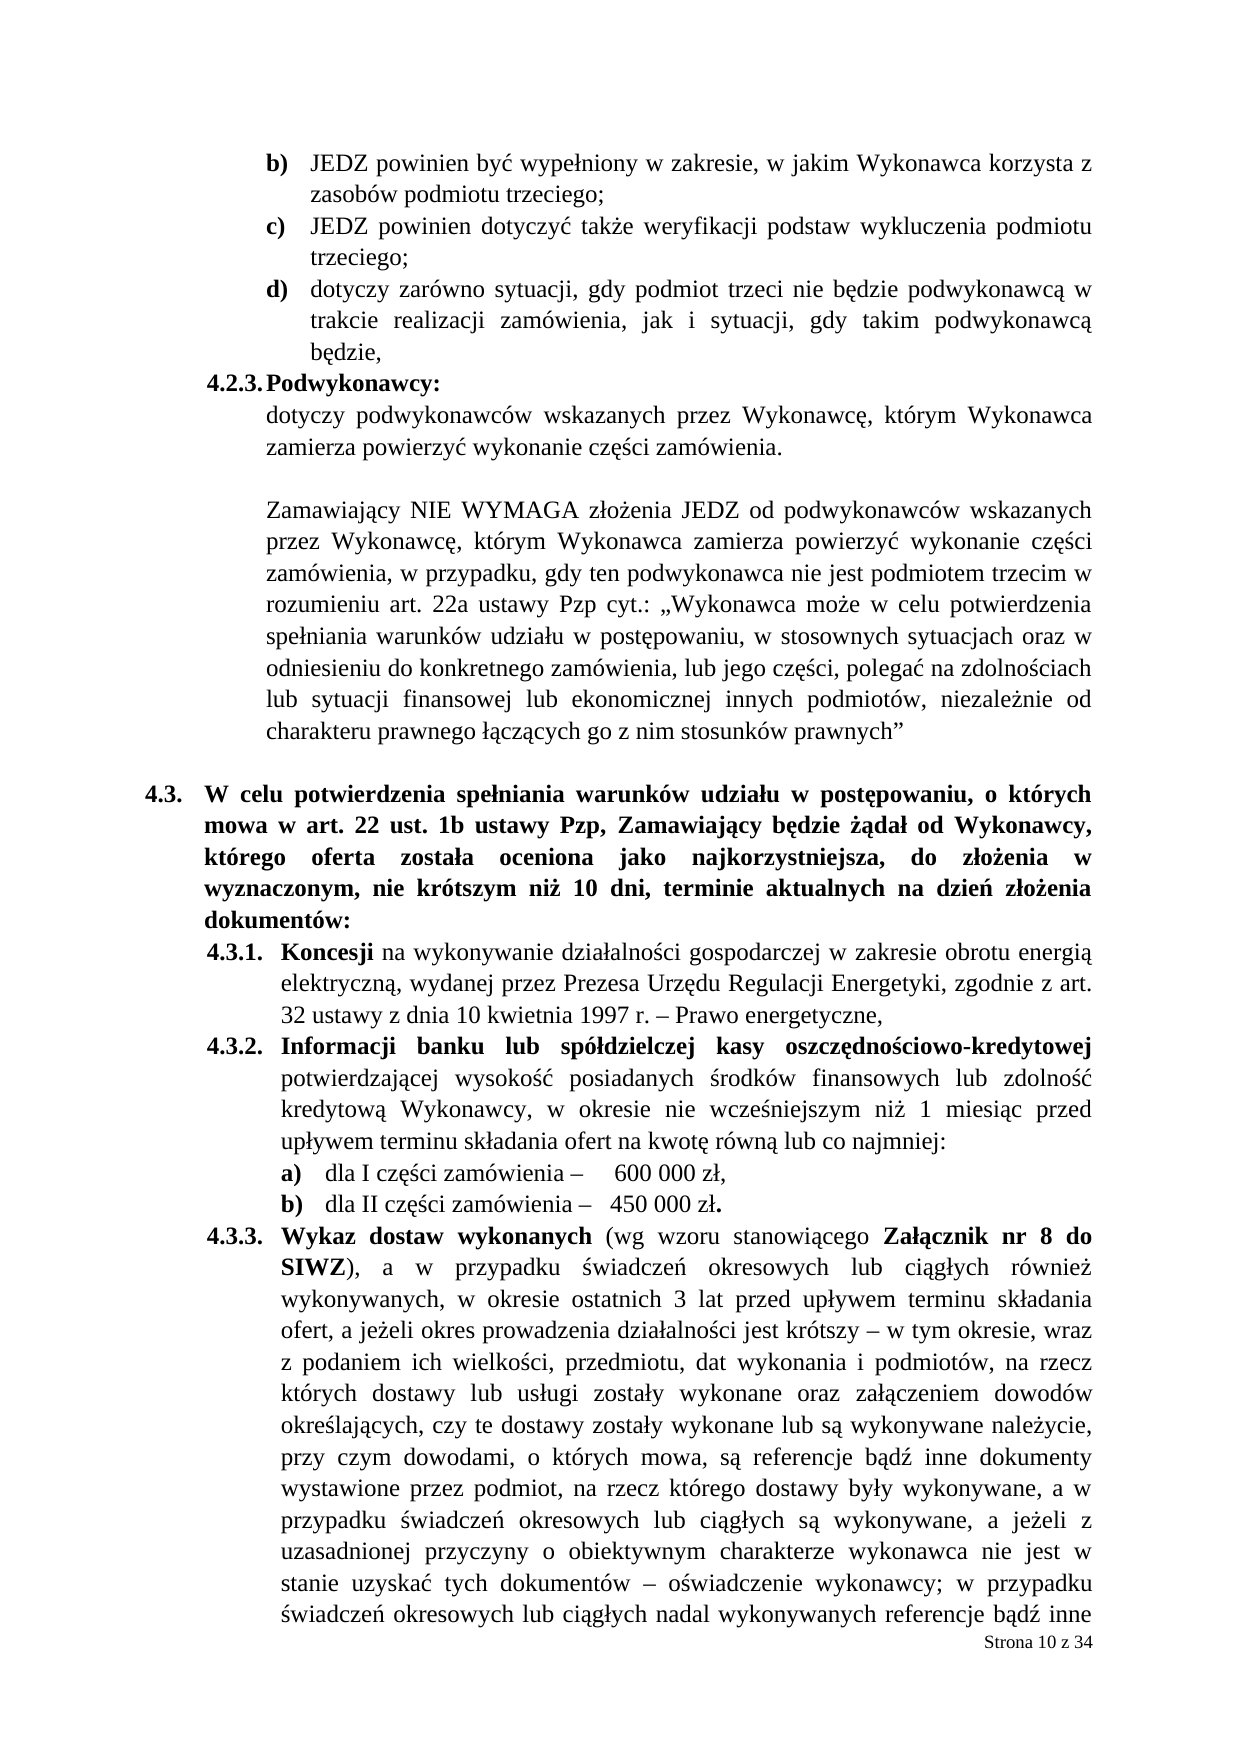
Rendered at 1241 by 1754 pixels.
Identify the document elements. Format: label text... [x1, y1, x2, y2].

list JEDZ powinien dotyczyć także weryfikacji podstaw wykluczenia podmiotu trzeciego; [266, 211, 1093, 271]
list W celu potwierdzenia spełniania warunków udziału w postępowaniu, o których mowa w art. 22 ust. 1b ustawy Pzp, Zamawiający będzie żądał od Wykonawcy, którego oferta została oceniona jako najkorzystniejsza, do złożenia w wyznaczonym, nie krótszym niż 10 dni, terminie aktualnych na dzień złożenia dokumentów: [145, 779, 1093, 934]
list dotyczy zarówno sytuacji, gdy podmiot trzeci nie będzie podwykonawcą w trakcie realizacji zamówienia, jak i sytuacji, gdy takim podwykonawcą będzie, [266, 274, 1093, 366]
list Zamawiający NIE WYMAGA złożenia JEDZ od podwykonawców wskazanych przez Wykonawcę, którym Wykonawca zamierza powierzyć wykonanie części zamówienia, w przypadku, gdy ten podwykonawca nie jest podmiotem trzecim w rozumieniu art. 22a ustawy Pzp cyt.: „Wykonawca może w celu potwierdzenia spełniania warunków udziału w postępowaniu, w stosownych sytuacjach oraz w odniesieniu do konkretnego zamówienia, lub jego części, polegać na zdolnościach lub sytuacji finansowej lub ekonomicznej innych podmiotów, niezależnie od charakteru prawnego łączących go z nim stosunków prawnych” [266, 495, 1093, 744]
list Podwykonawcy: [207, 368, 1093, 397]
list Koncesji na wykonywanie działalności gospodarczej w zakresie obrotu energią elektryczną, wydanej przez Prezesa Urzędu Regulacji Energetyki, zgodnie z art. 32 ustawy z dnia 10 kwietnia 1997 r. – Prawo energetyczne, [207, 937, 1093, 1028]
list dla I części zamówienia – 600 000 zł, [281, 1158, 1093, 1186]
list Informacji banku lub spółdzielczej kasy oszczędnościowo-kredytowej potwierdzającej wysokość posiadanych środków finansowych lub zdolność kredytową Wykonawcy, w okresie nie wcześniejszym niż 1 miesiąc przed upływem terminu składania ofert na kwotę równą lub co najmniej: [207, 1031, 1093, 1155]
list dotyczy podwykonawców wskazanych przez Wykonawcę, którym Wykonawca zamierza powierzyć wykonanie części zamówienia. [266, 400, 1093, 460]
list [207, 1221, 1093, 1628]
list JEDZ powinien być wypełniony w zakresie, w jakim Wykonawca korzysta z zasobów podmiotu trzeciego; [266, 148, 1093, 208]
list dla II części zamówienia – 450 000 zł. [281, 1189, 1093, 1218]
